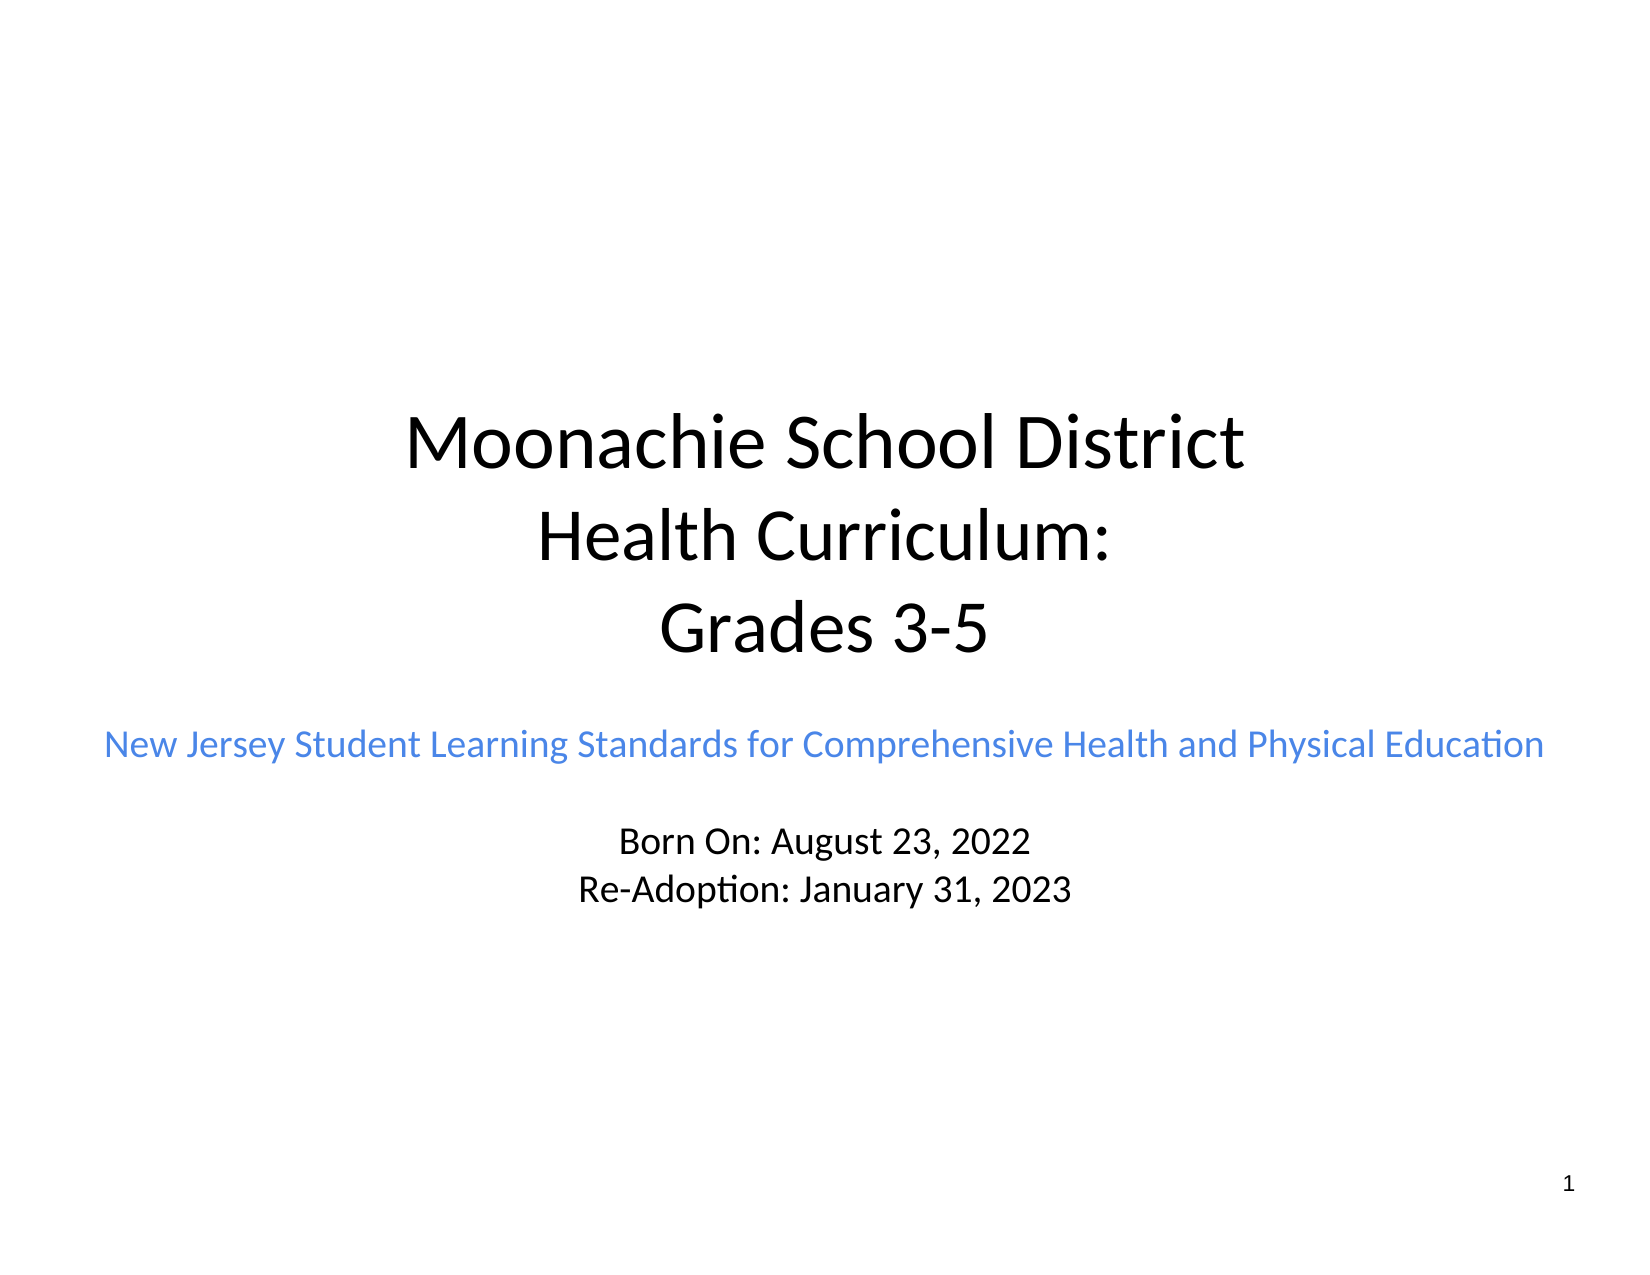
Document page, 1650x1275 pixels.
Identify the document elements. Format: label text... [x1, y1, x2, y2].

text Re-Adoption: January 31, 2023 [75, 864, 1575, 913]
text Born On: August 23, 2022 [75, 816, 1575, 864]
text Health Curriculum: [75, 488, 1575, 579]
text Grades 3-5 [75, 579, 1575, 671]
text New Jersey Student Learning Standards for Comprehensive Health and Physical Education [75, 719, 1575, 768]
text Moonachie School District [75, 391, 1575, 488]
